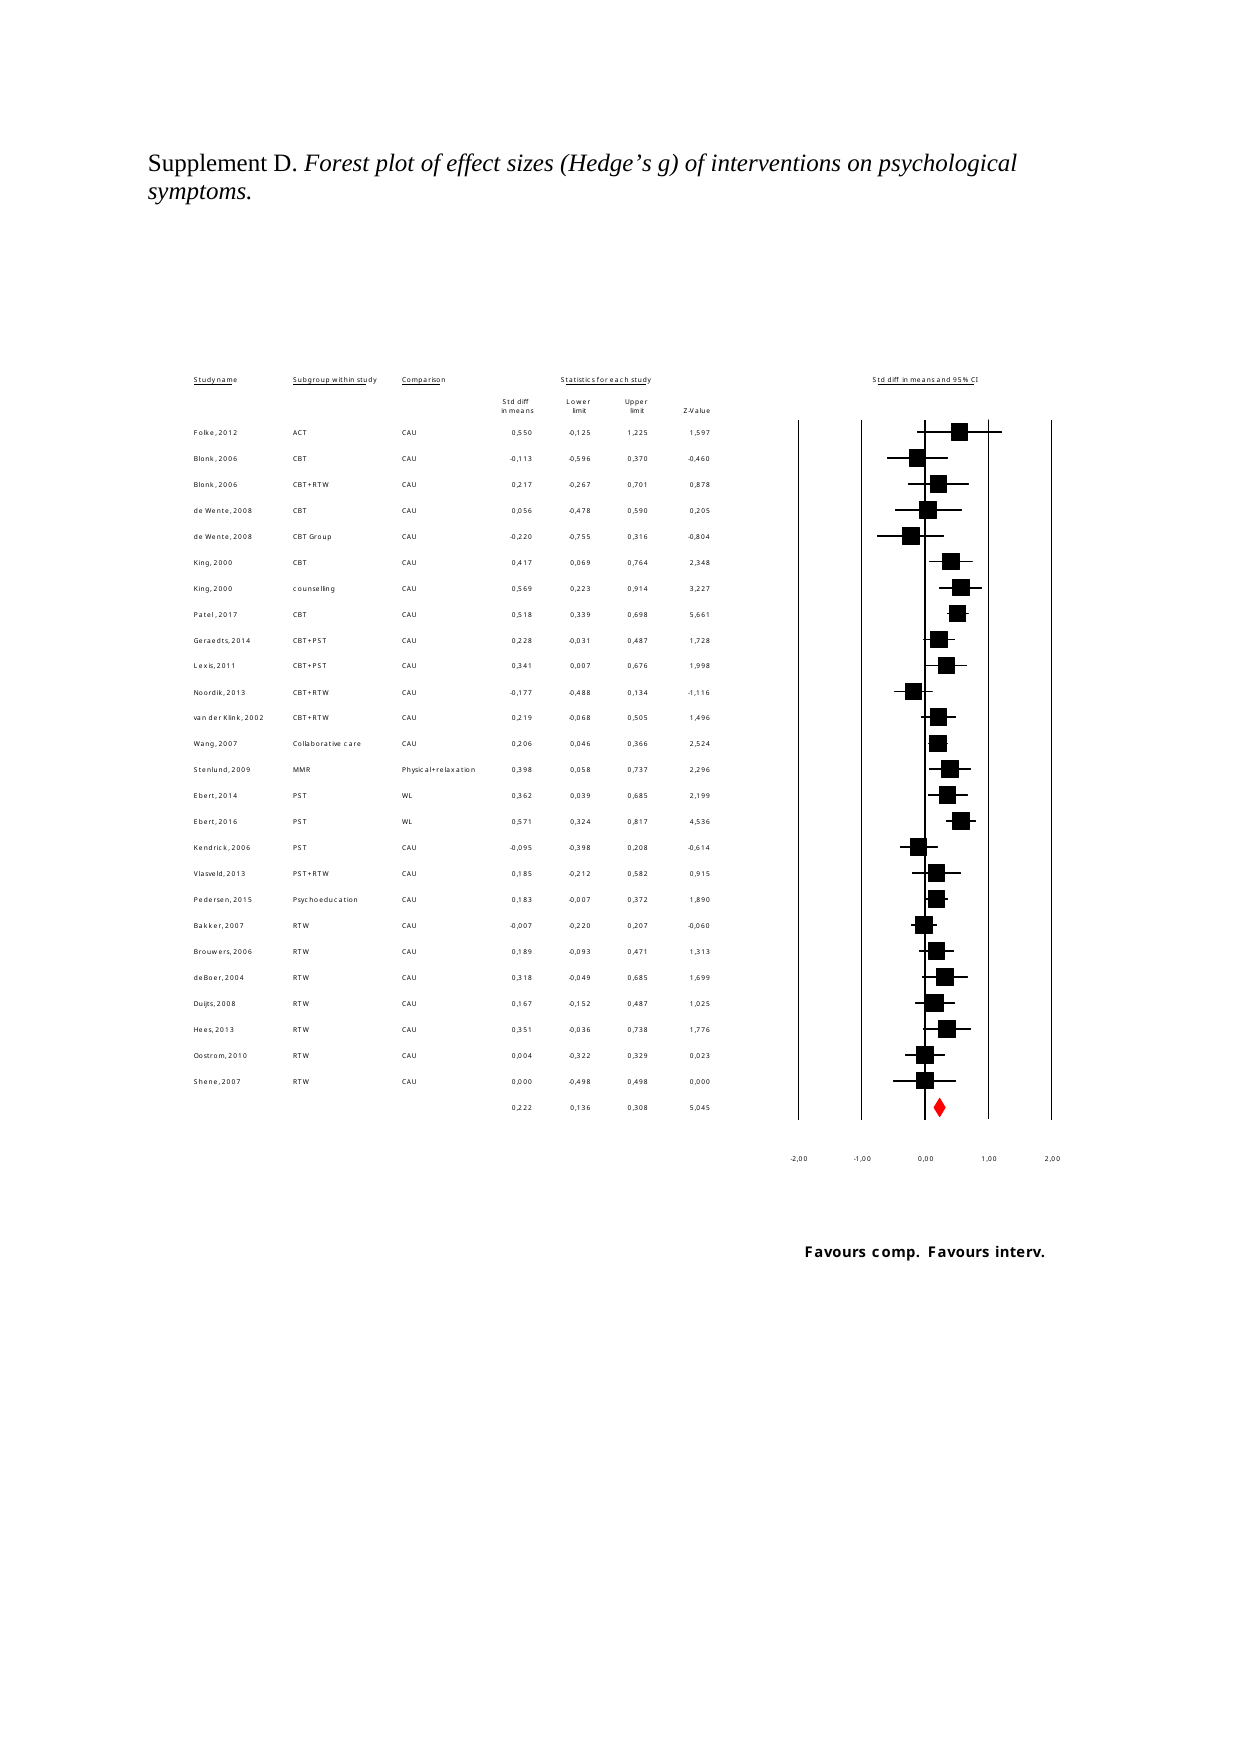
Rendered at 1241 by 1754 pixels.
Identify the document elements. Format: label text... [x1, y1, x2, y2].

text Supplement D. Forest plot of effect sizes (Hedge’s g) of interventions on psychological symptoms. [148, 148, 1093, 205]
